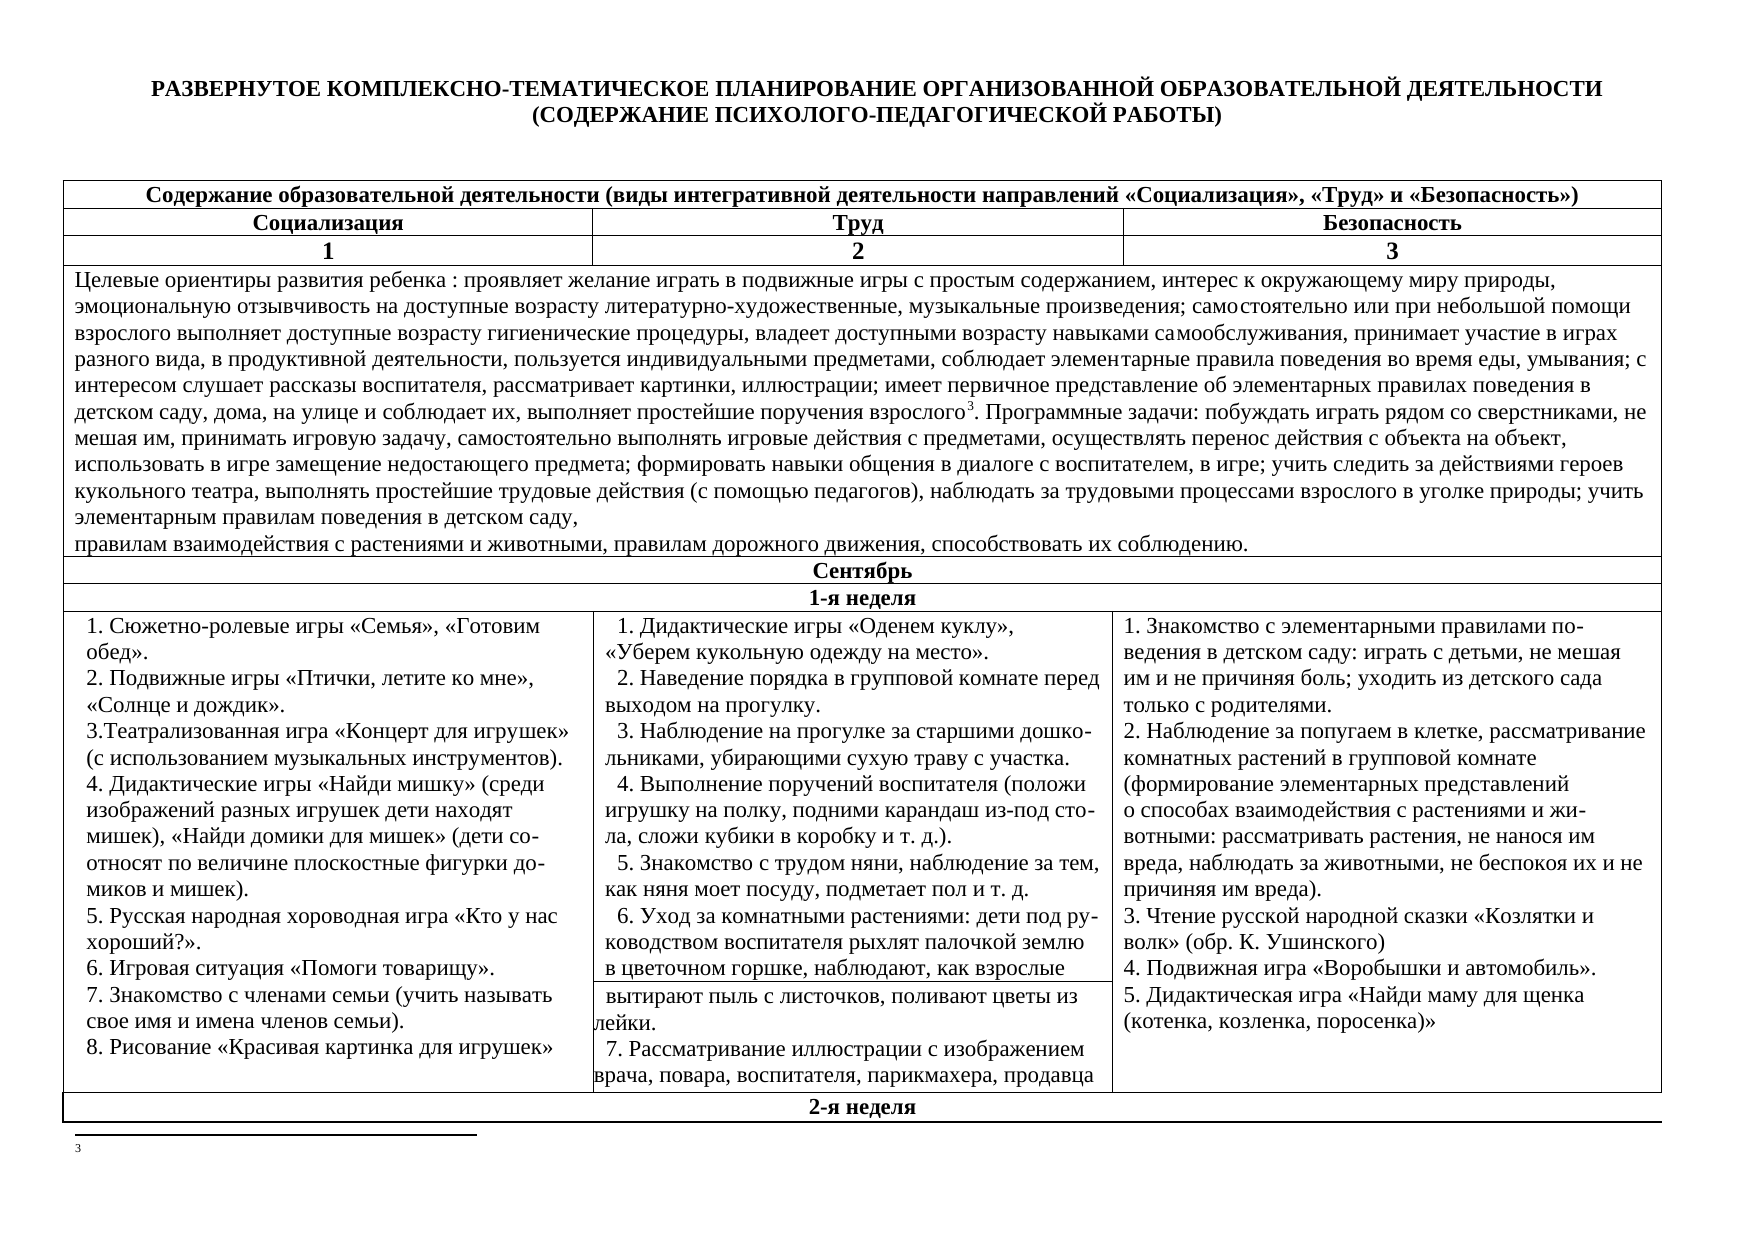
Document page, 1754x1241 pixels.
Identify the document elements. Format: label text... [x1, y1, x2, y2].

table_cell 1. Дидактические игры «Оденем куклу», «Уберем кукольную одежду на место». 2. Наведение порядка в групповой комнате перед выходом на прогулку. 3. Наблюдение на прогулке за старшими дошкольниками, убирающими сухую траву с участка. 4. Выполнение поручений воспитателя (положи игрушку на полку, подними карандаш из-под стола, сложи кубики в коробку и т. д.). 5. Знакомство с трудом няни, наблюдение за тем, как няня моет посуду, подметает пол и т. д. 6. Уход за комнатными растениями: дети под руководством воспитателя рыхлят палочкой землю в цветочном горшке, наблюдают, как взрослые [594, 612, 1112, 981]
table_cell 1. Знакомство с элементарными правилами поведения в детском саду: играть с детьми, не мешая им и не причиняя боль; уходить из детского сада только с родителями. 2. Наблюдение за попугаем в клетке, рассматривание комнатных растений в групповой комнате (формирование элементарных представлений о способах взаимодействия с растениями и животными: рассматривать растения, не нанося им вреда, наблюдать за животными, не беспокоя их и не причиняя им вреда). 3. Чтение русской народной сказки «Козлятки и волк» (обр. К. Ушинского) 4. Подвижная игра «Воробышки и автомобиль». 5. Дидактическая игра «Найди маму для щенка (котенка, козленка, поросенка)» [1113, 612, 1661, 1092]
table_cell Труд [593, 209, 1123, 235]
table_cell Социализация [64, 209, 592, 235]
table_cell Целевые ориентиры развития ребенка : проявляет желание играть в подвижные игры с простым содержанием, интерес к окружающему миру природы, эмоциональную отзывчивость на доступные возрасту литературно-художественные, музыкальные произведения; самостоятельно или при небольшой помощи взрослого выполняет доступные возрасту гигиенические процедуры, владеет доступными возрасту навыками самообслуживания, принимает участие в играх разного вида, в продуктивной деятельности, пользуется индивидуальными предметами, соблюдает элементарные правила поведения во время еды, умывания; с интересом слушает рассказы воспитателя, рассматривает картинки, иллюстрации; имеет первичное представление об элементарных правилах поведения в детском саду, дома, на улице и соблюдает их, выполняет простейшие поручения взрослого. Программные задачи: побуждать играть рядом со сверстниками, не мешая им, принимать игровую задачу, самостоятельно выполнять игровые действия с предметами, осуществлять перенос действия с объекта на объект, использовать в игре замещение недостающего предмета; формировать навыки общения в диалоге с воспитателем, в игре; учить следить за действиями героев кукольного театра, выполнять простейшие трудовые действия (с помощью педагогов), наблюдать за трудовыми процессами взрослого в уголке природы; учить элементарным правилам поведения в детском саду, правилам взаимодействия с растениями и животными, правилам дорожного движения, способствовать их соблюдению. [64, 266, 1661, 556]
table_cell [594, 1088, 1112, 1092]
table_cell Сентябрь [64, 557, 1661, 583]
table_cell 3 [1124, 236, 1661, 265]
table_cell 1 [64, 236, 592, 265]
table_cell Безопасность [1124, 209, 1661, 235]
text РАЗВЕРНУТОЕ КОМПЛЕКСНО-ТЕМАТИЧЕСКОЕ ПЛАНИРОВАНИЕ ОРГАНИЗОВАННОЙ ОБРАЗОВАТЕЛЬНОЙ ДЕЯТЕЛЬНОСТИ (СОДЕРЖАНИЕ ПСИХОЛОГО-ПЕДАГОГИЧЕСКОЙ РАБОТЫ) [75, 75, 1679, 128]
table_header Содержание образовательной деятельности (виды интегративной деятельности направлений «Социализация», «Труд» и «Безопасность») [64, 181, 1661, 208]
table_cell 1. Сюжетно-ролевые игры «Семья», «Готовим обед». 2. Подвижные игры «Птички, летите ко мне», «Солнце и дождик». 3.Театрализованная игра «Концерт для игрушек» (с использованием музыкальных инструментов). 4. Дидактические игры «Найди мишку» (среди изображений разных игрушек дети находят мишек), «Найди домики для мишек» (дети соотносят по величине плоскостные фигурки домиков и мишек). 5. Русская народная хороводная игра «Кто у нас хороший?». 6. Игровая ситуация «Помоги товарищу». 7. Знакомство с членами семьи (учить называть свое имя и имена членов семьи). 8. Рисование «Красивая картинка для игрушек» [64, 612, 593, 1092]
table_cell 1-я неделя [64, 584, 1661, 611]
table_cell 2 [593, 236, 1123, 265]
